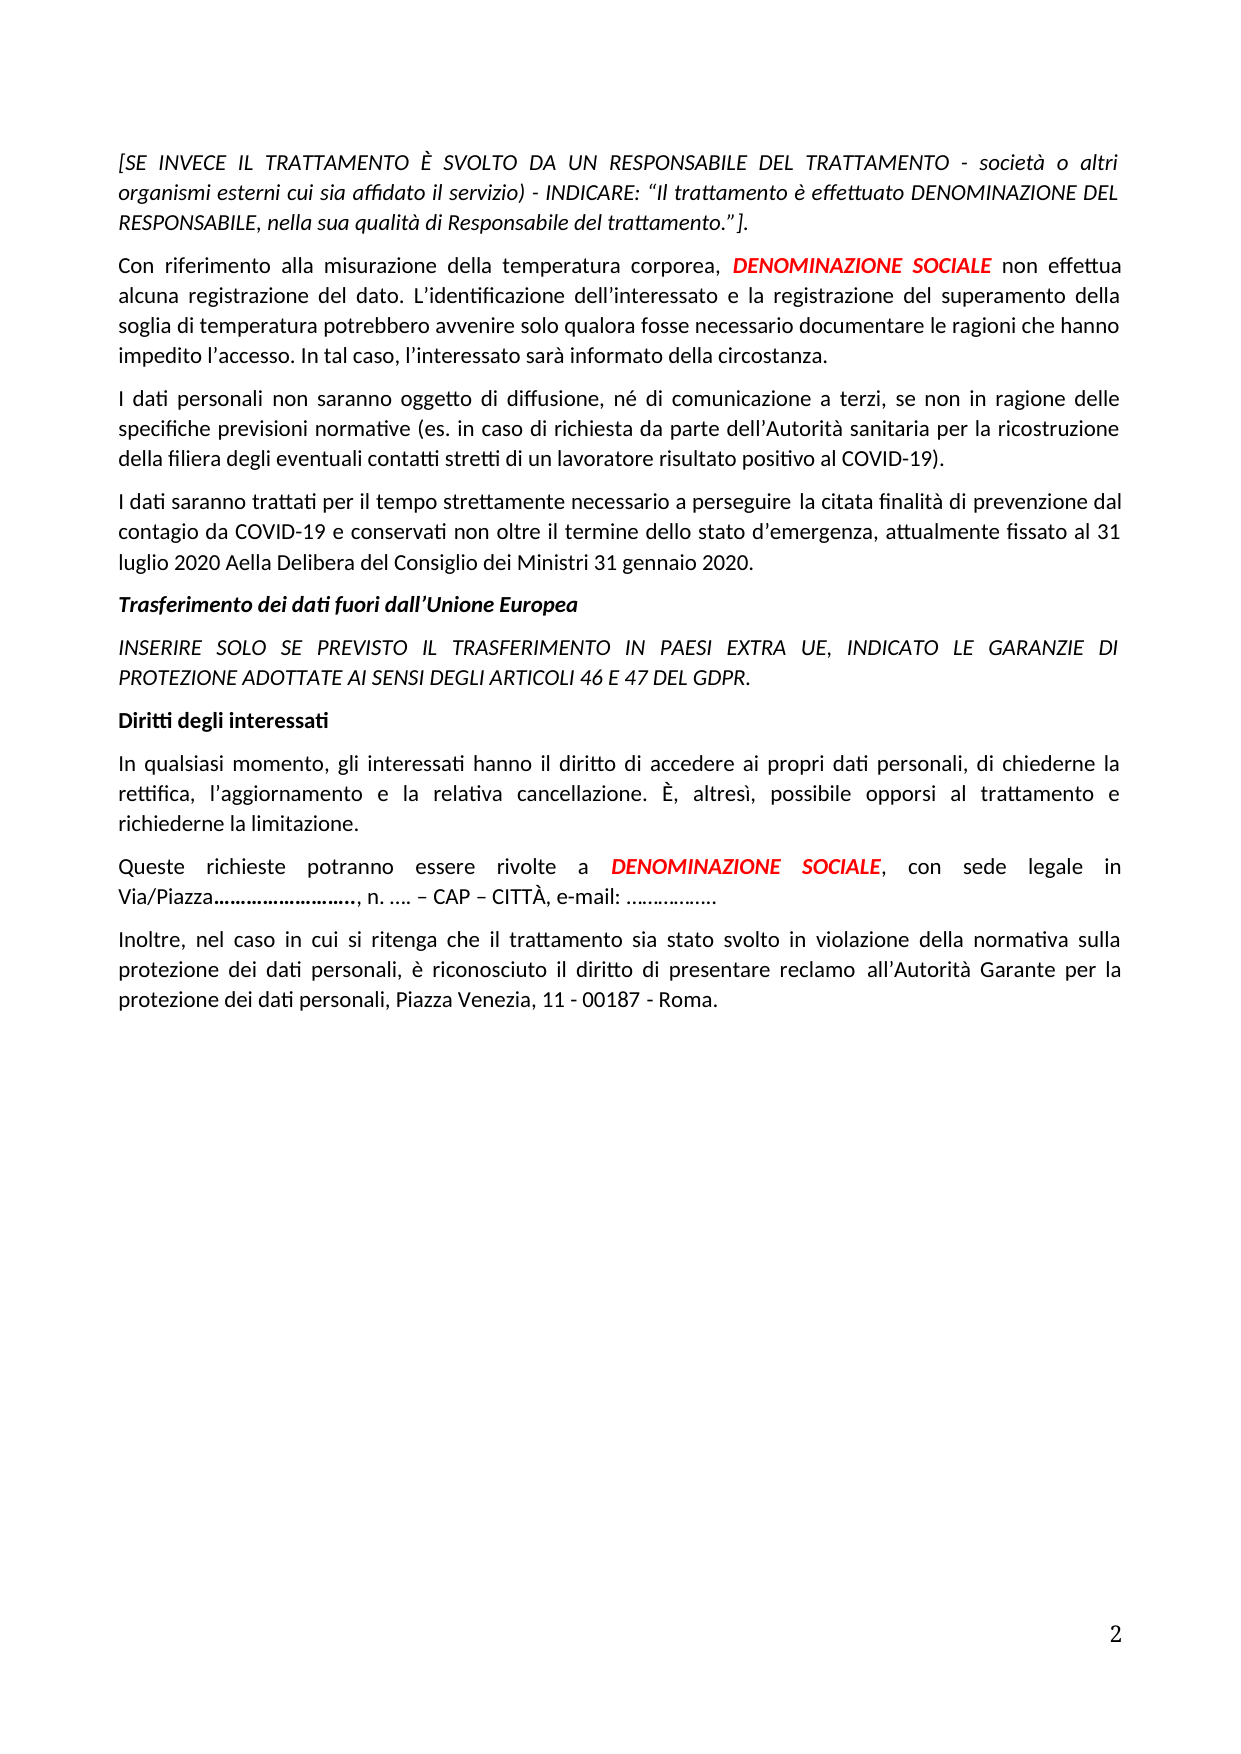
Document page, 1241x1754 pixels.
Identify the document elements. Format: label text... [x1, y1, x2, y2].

text Trasferimento dei dati fuori dall’Unione Europea [118, 590, 1122, 618]
text Inoltre, nel caso in cui si ritenga che il trattamento sia stato svolto in violazione della normativa sulla protezione dei dati personali, è riconosciuto il diritto di presentare reclamo all’Autorità Garante per la protezione dei dati personali, Piazza Venezia, 11 - 00187 - Roma. [118, 925, 1122, 1013]
text In qualsiasi momento, gli interessati hanno il diritto di accedere ai propri dati personali, di chiederne la rettifica, l’aggiornamento e la relativa cancellazione. È, altresì, possibile opporsi al trattamento e richiederne la limitazione. [118, 749, 1122, 837]
text INSERIRE SOLO SE PREVISTO IL TRASFERIMENTO IN PAESI EXTRA UE, INDICATO LE GARANZIE DI PROTEZIONE ADOTTATE AI SENSI DEGLI ARTICOLI 46 E 47 DEL GDPR. [118, 633, 1122, 691]
text Con riferimento alla misurazione della temperatura corporea, DENOMINAZIONE SOCIALE non effettua alcuna registrazione del dato. L’identificazione dell’interessato e la registrazione del superamento della soglia di temperatura potrebbero avvenire solo qualora fosse necessario documentare le ragioni che hanno impedito l’accesso. In tal caso, l’interessato sarà informato della circostanza. [118, 251, 1122, 369]
text Queste richieste potranno essere rivolte a DENOMINAZIONE SOCIALE, con sede legale in Via/Piazza…………………….., n. …. – CAP – CITTÀ, e-mail: …………….. [118, 852, 1122, 910]
text I dati saranno trattati per il tempo strettamente necessario a perseguire la citata finalità di prevenzione dal contagio da COVID-19 e conservati non oltre il termine dello stato d’emergenza, attualmente fissato al 31 luglio 2020 Aella Delibera del Consiglio dei Ministri 31 gennaio 2020. [118, 487, 1122, 576]
text [SE INVECE IL TRATTAMENTO È SVOLTO DA UN RESPONSABILE DEL TRATTAMENTO - società o altri organismi esterni cui sia affidato il servizio) - INDICARE: “Il trattamento è effettuato DENOMINAZIONE DEL RESPONSABILE, nella sua qualità di Responsabile del trattamento.”]. [118, 148, 1122, 236]
text I dati personali non saranno oggetto di diffusione, né di comunicazione a terzi, se non in ragione delle specifiche previsioni normative (es. in caso di richiesta da parte dell’Autorità sanitaria per la ricostruzione della filiera degli eventuali contatti stretti di un lavoratore risultato positivo al COVID-19). [118, 384, 1122, 472]
text Diritti degli interessati [118, 706, 1122, 734]
